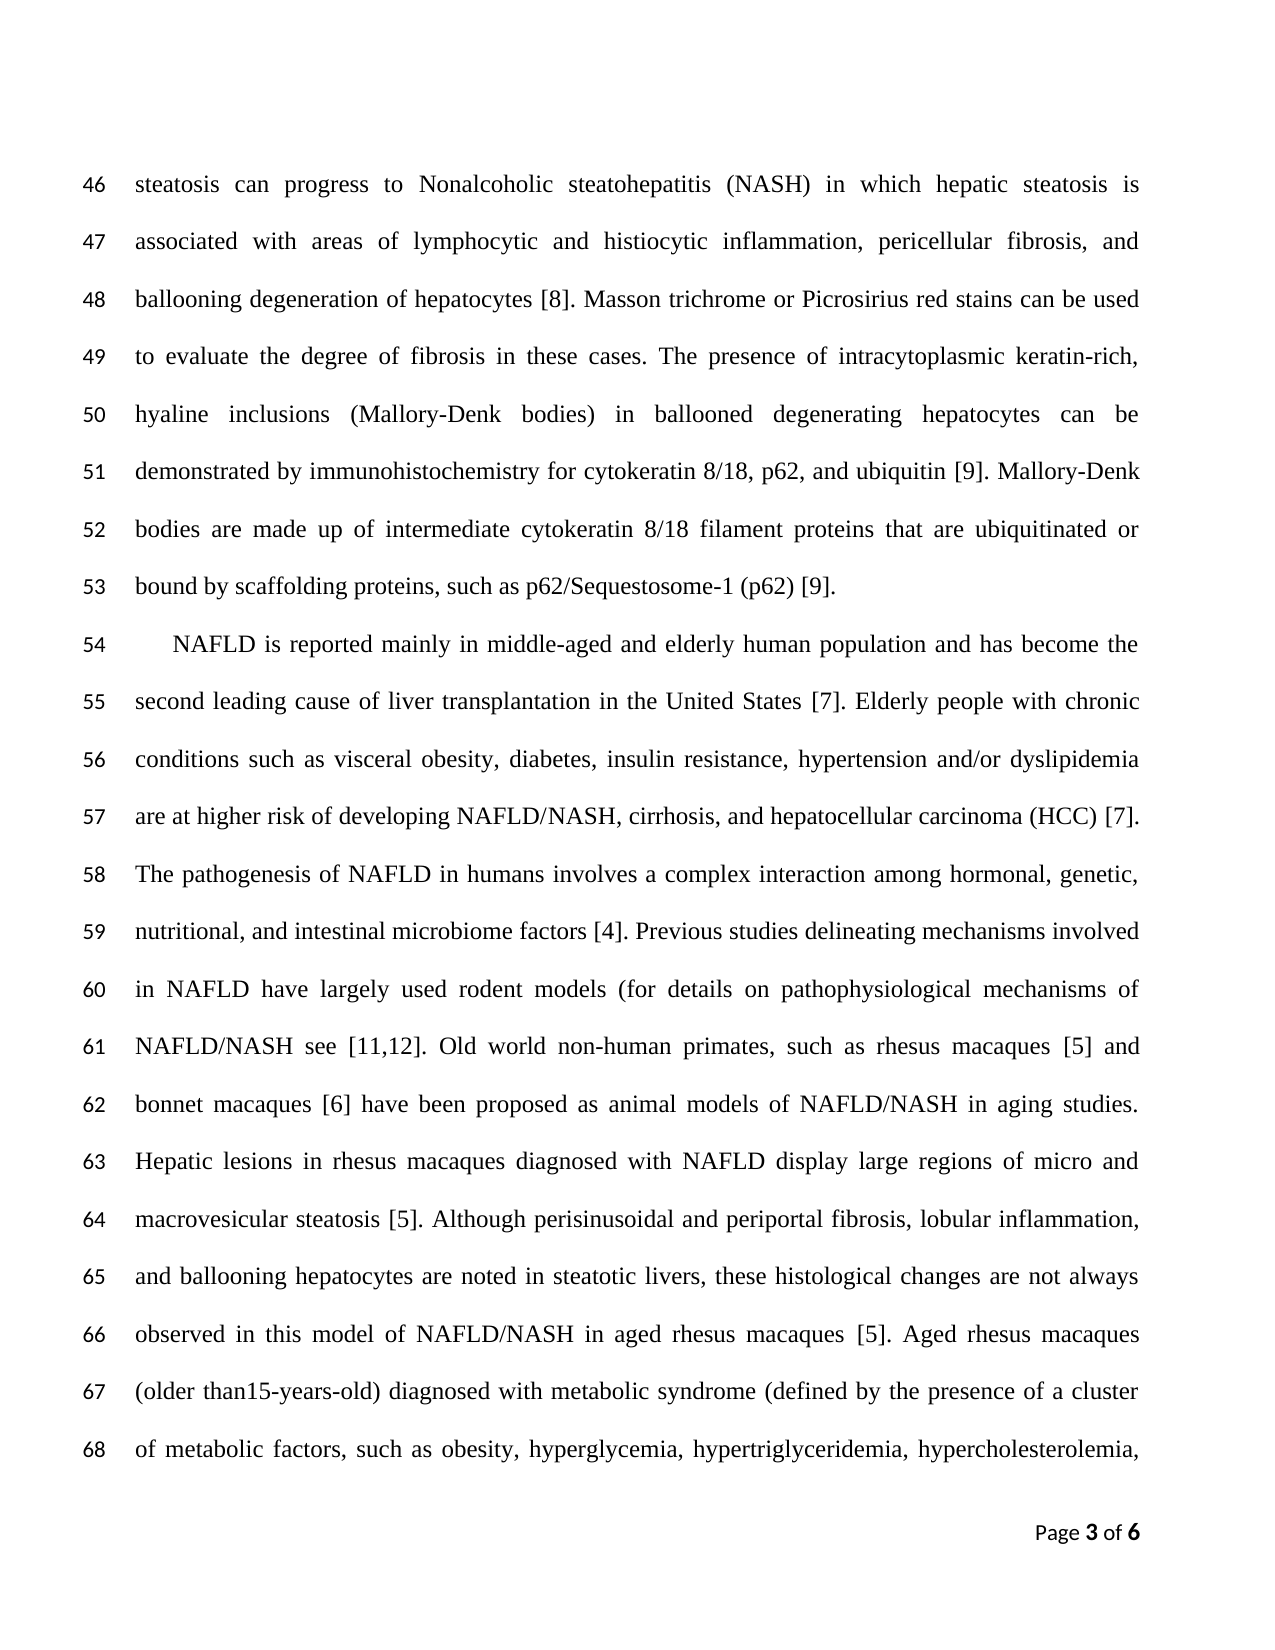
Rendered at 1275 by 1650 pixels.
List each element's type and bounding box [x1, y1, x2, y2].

text [135, 629, 1140, 1462]
text [135, 169, 1140, 600]
